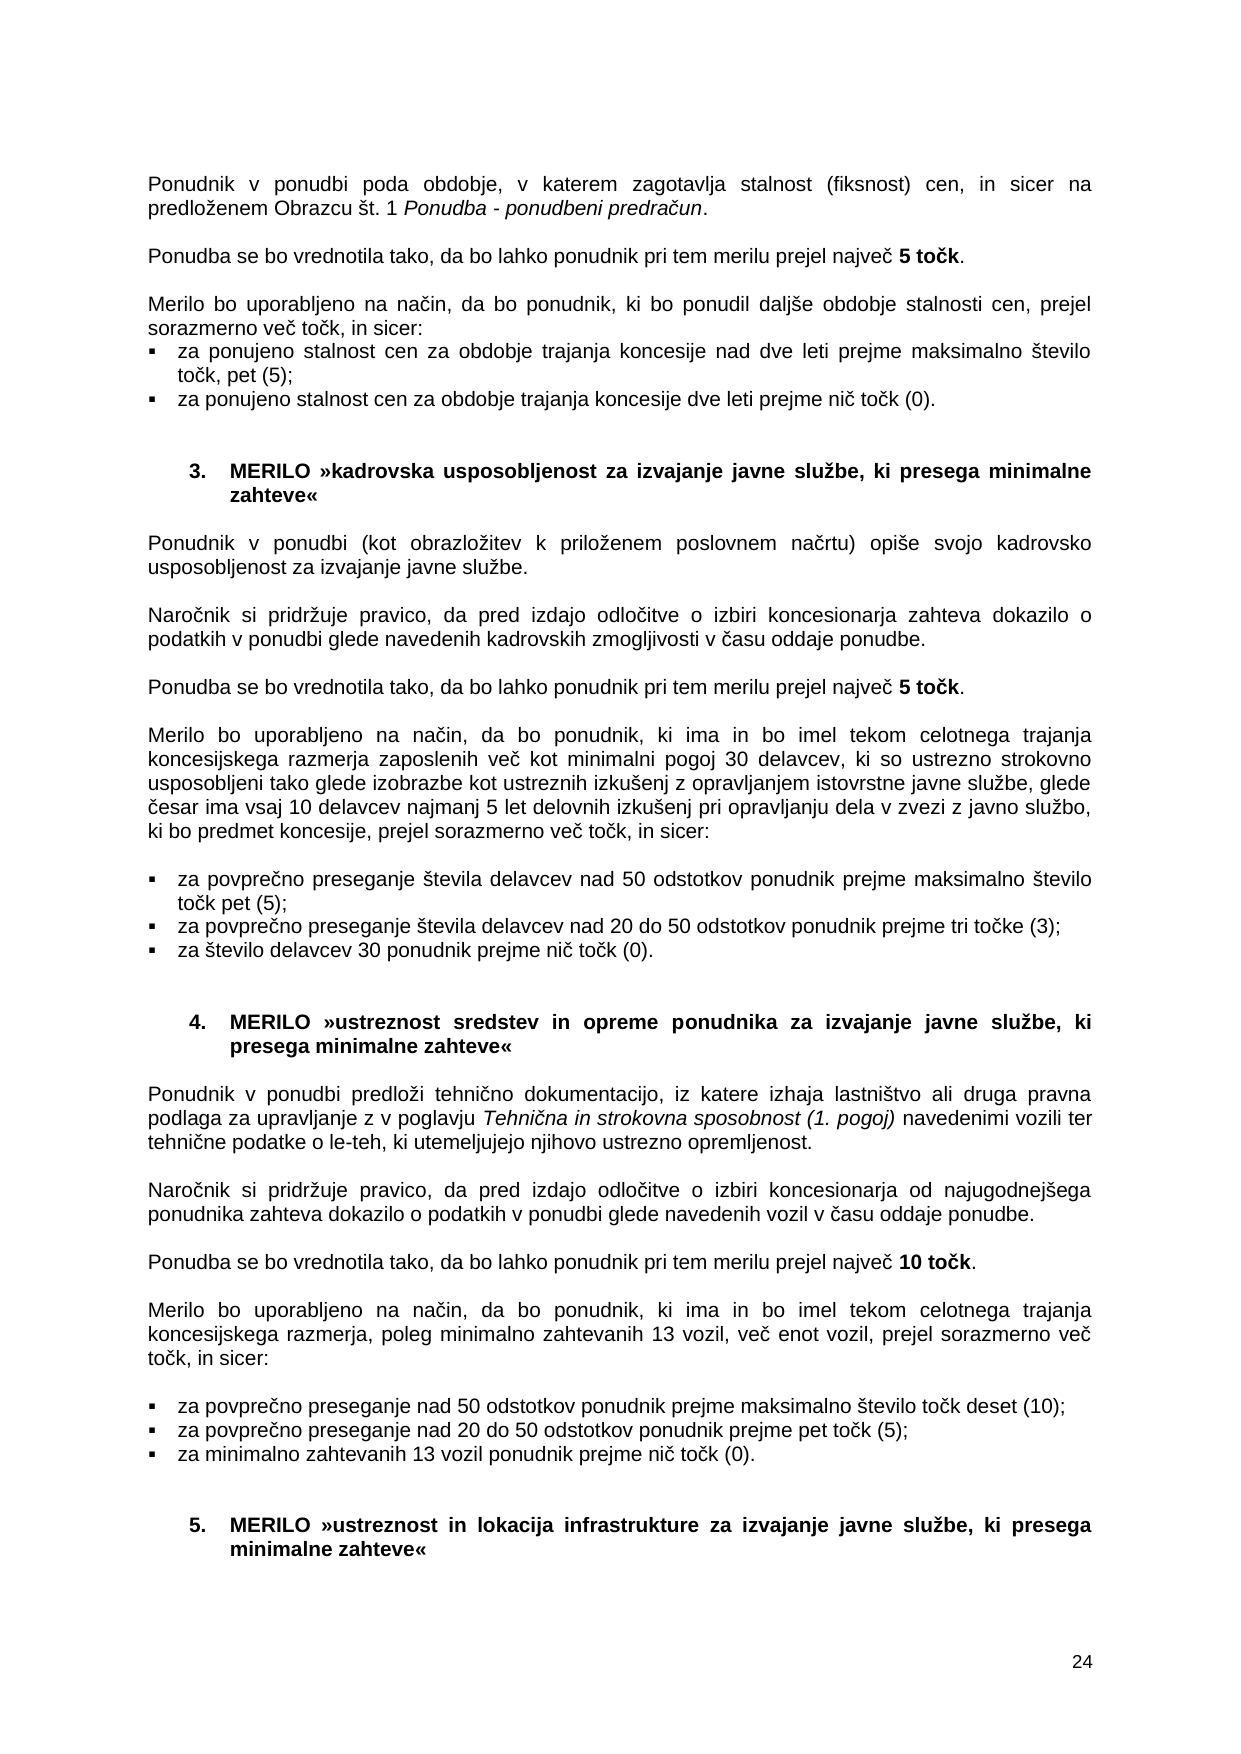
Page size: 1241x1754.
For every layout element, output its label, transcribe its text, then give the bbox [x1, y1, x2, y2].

list za število delavcev 30 ponudnik prejme nič točk (0). [148, 938, 1093, 962]
list za minimalno zahtevanih 13 vozil ponudnik prejme nič točk (0). [148, 1441, 1093, 1465]
list za povprečno preseganje števila delavcev nad 50 odstotkov ponudnik prejme maksimalno število točk pet (5); [148, 866, 1093, 914]
text Naročnik si pridržuje pravico, da pred izdajo odločitve o izbiri koncesionarja zahteva dokazilo o podatkih v ponudbi glede navedenih kadrovskih zmogljivosti v času oddaje ponudbe. [148, 603, 1093, 651]
list za ponujeno stalnost cen za obdobje trajanja koncesije dve leti prejme nič točk (0). [148, 387, 1093, 411]
text Merilo bo uporabljeno na način, da bo ponudnik, ki ima in bo imel tekom celotnega trajanja koncesijskega razmerja zaposlenih več kot minimalni pogoj 30 delavcev, ki so ustrezno strokovno usposobljeni tako glede izobrazbe kot ustreznih izkušenj z opravljanjem istovrstne javne službe, glede česar ima vsaj 10 delavcev najmanj 5 let delovnih izkušenj pri opravljanju dela v zvezi z javno službo, ki bo predmet koncesije, prejel sorazmerno več točk, in sicer: [148, 723, 1093, 842]
list MERILO »kadrovska usposobljenost za izvajanje javne službe, ki presega minimalne zahteve« [189, 459, 1093, 507]
text Ponudba se bo vrednotila tako, da bo lahko ponudnik pri tem merilu prejel največ 5 točk. [148, 675, 1093, 699]
text Ponudnik v ponudbi predloži tehnično dokumentacijo, iz katere izhaja lastništvo ali druga pravna podlaga za upravljanje z v poglavju Tehnična in strokovna sposobnost (1. pogoj) navedenimi vozili ter tehnične podatke o le-teh, ki utemeljujejo njihovo ustrezno opremljenost. [148, 1082, 1093, 1154]
list za povprečno preseganje števila delavcev nad 20 do 50 odstotkov ponudnik prejme tri točke (3); [148, 914, 1093, 938]
text Naročnik si pridržuje pravico, da pred izdajo odločitve o izbiri koncesionarja od najugodnejšega ponudnika zahteva dokazilo o podatkih v ponudbi glede navedenih vozil v času oddaje ponudbe. [148, 1178, 1093, 1226]
list za povprečno preseganje nad 50 odstotkov ponudnik prejme maksimalno število točk deset (10); [148, 1393, 1093, 1417]
text Merilo bo uporabljeno na način, da bo ponudnik, ki bo ponudil daljše obdobje stalnosti cen, prejel sorazmerno več točk, in sicer: [148, 291, 1093, 339]
text Ponudba se bo vrednotila tako, da bo lahko ponudnik pri tem merilu prejel največ 10 točk. [148, 1250, 1093, 1274]
text Ponudba se bo vrednotila tako, da bo lahko ponudnik pri tem merilu prejel največ 5 točk. [148, 243, 1093, 267]
list za povprečno preseganje nad 20 do 50 odstotkov ponudnik prejme pet točk (5); [148, 1417, 1093, 1441]
list MERILO »ustreznost in lokacija infrastrukture za izvajanje javne službe, ki presega minimalne zahteve« [189, 1513, 1093, 1561]
text Ponudnik v ponudbi (kot obrazložitev k priloženem poslovnem načrtu) opiše svojo kadrovsko usposobljenost za izvajanje javne službe. [148, 531, 1093, 579]
list MERILO »ustreznost sredstev in opreme ponudnika za izvajanje javne službe, ki presega minimalne zahteve« [189, 1010, 1093, 1058]
list za ponujeno stalnost cen za obdobje trajanja koncesije nad dve leti prejme maksimalno število točk, pet (5); [148, 339, 1093, 387]
text Ponudnik v ponudbi poda obdobje, v katerem zagotavlja stalnost (fiksnost) cen, in sicer na predloženem Obrazcu št. 1 Ponudba - ponudbeni predračun. [148, 172, 1093, 219]
text Merilo bo uporabljeno na način, da bo ponudnik, ki ima in bo imel tekom celotnega trajanja koncesijskega razmerja, poleg minimalno zahtevanih 13 vozil, več enot vozil, prejel sorazmerno več točk, in sicer: [148, 1298, 1093, 1369]
